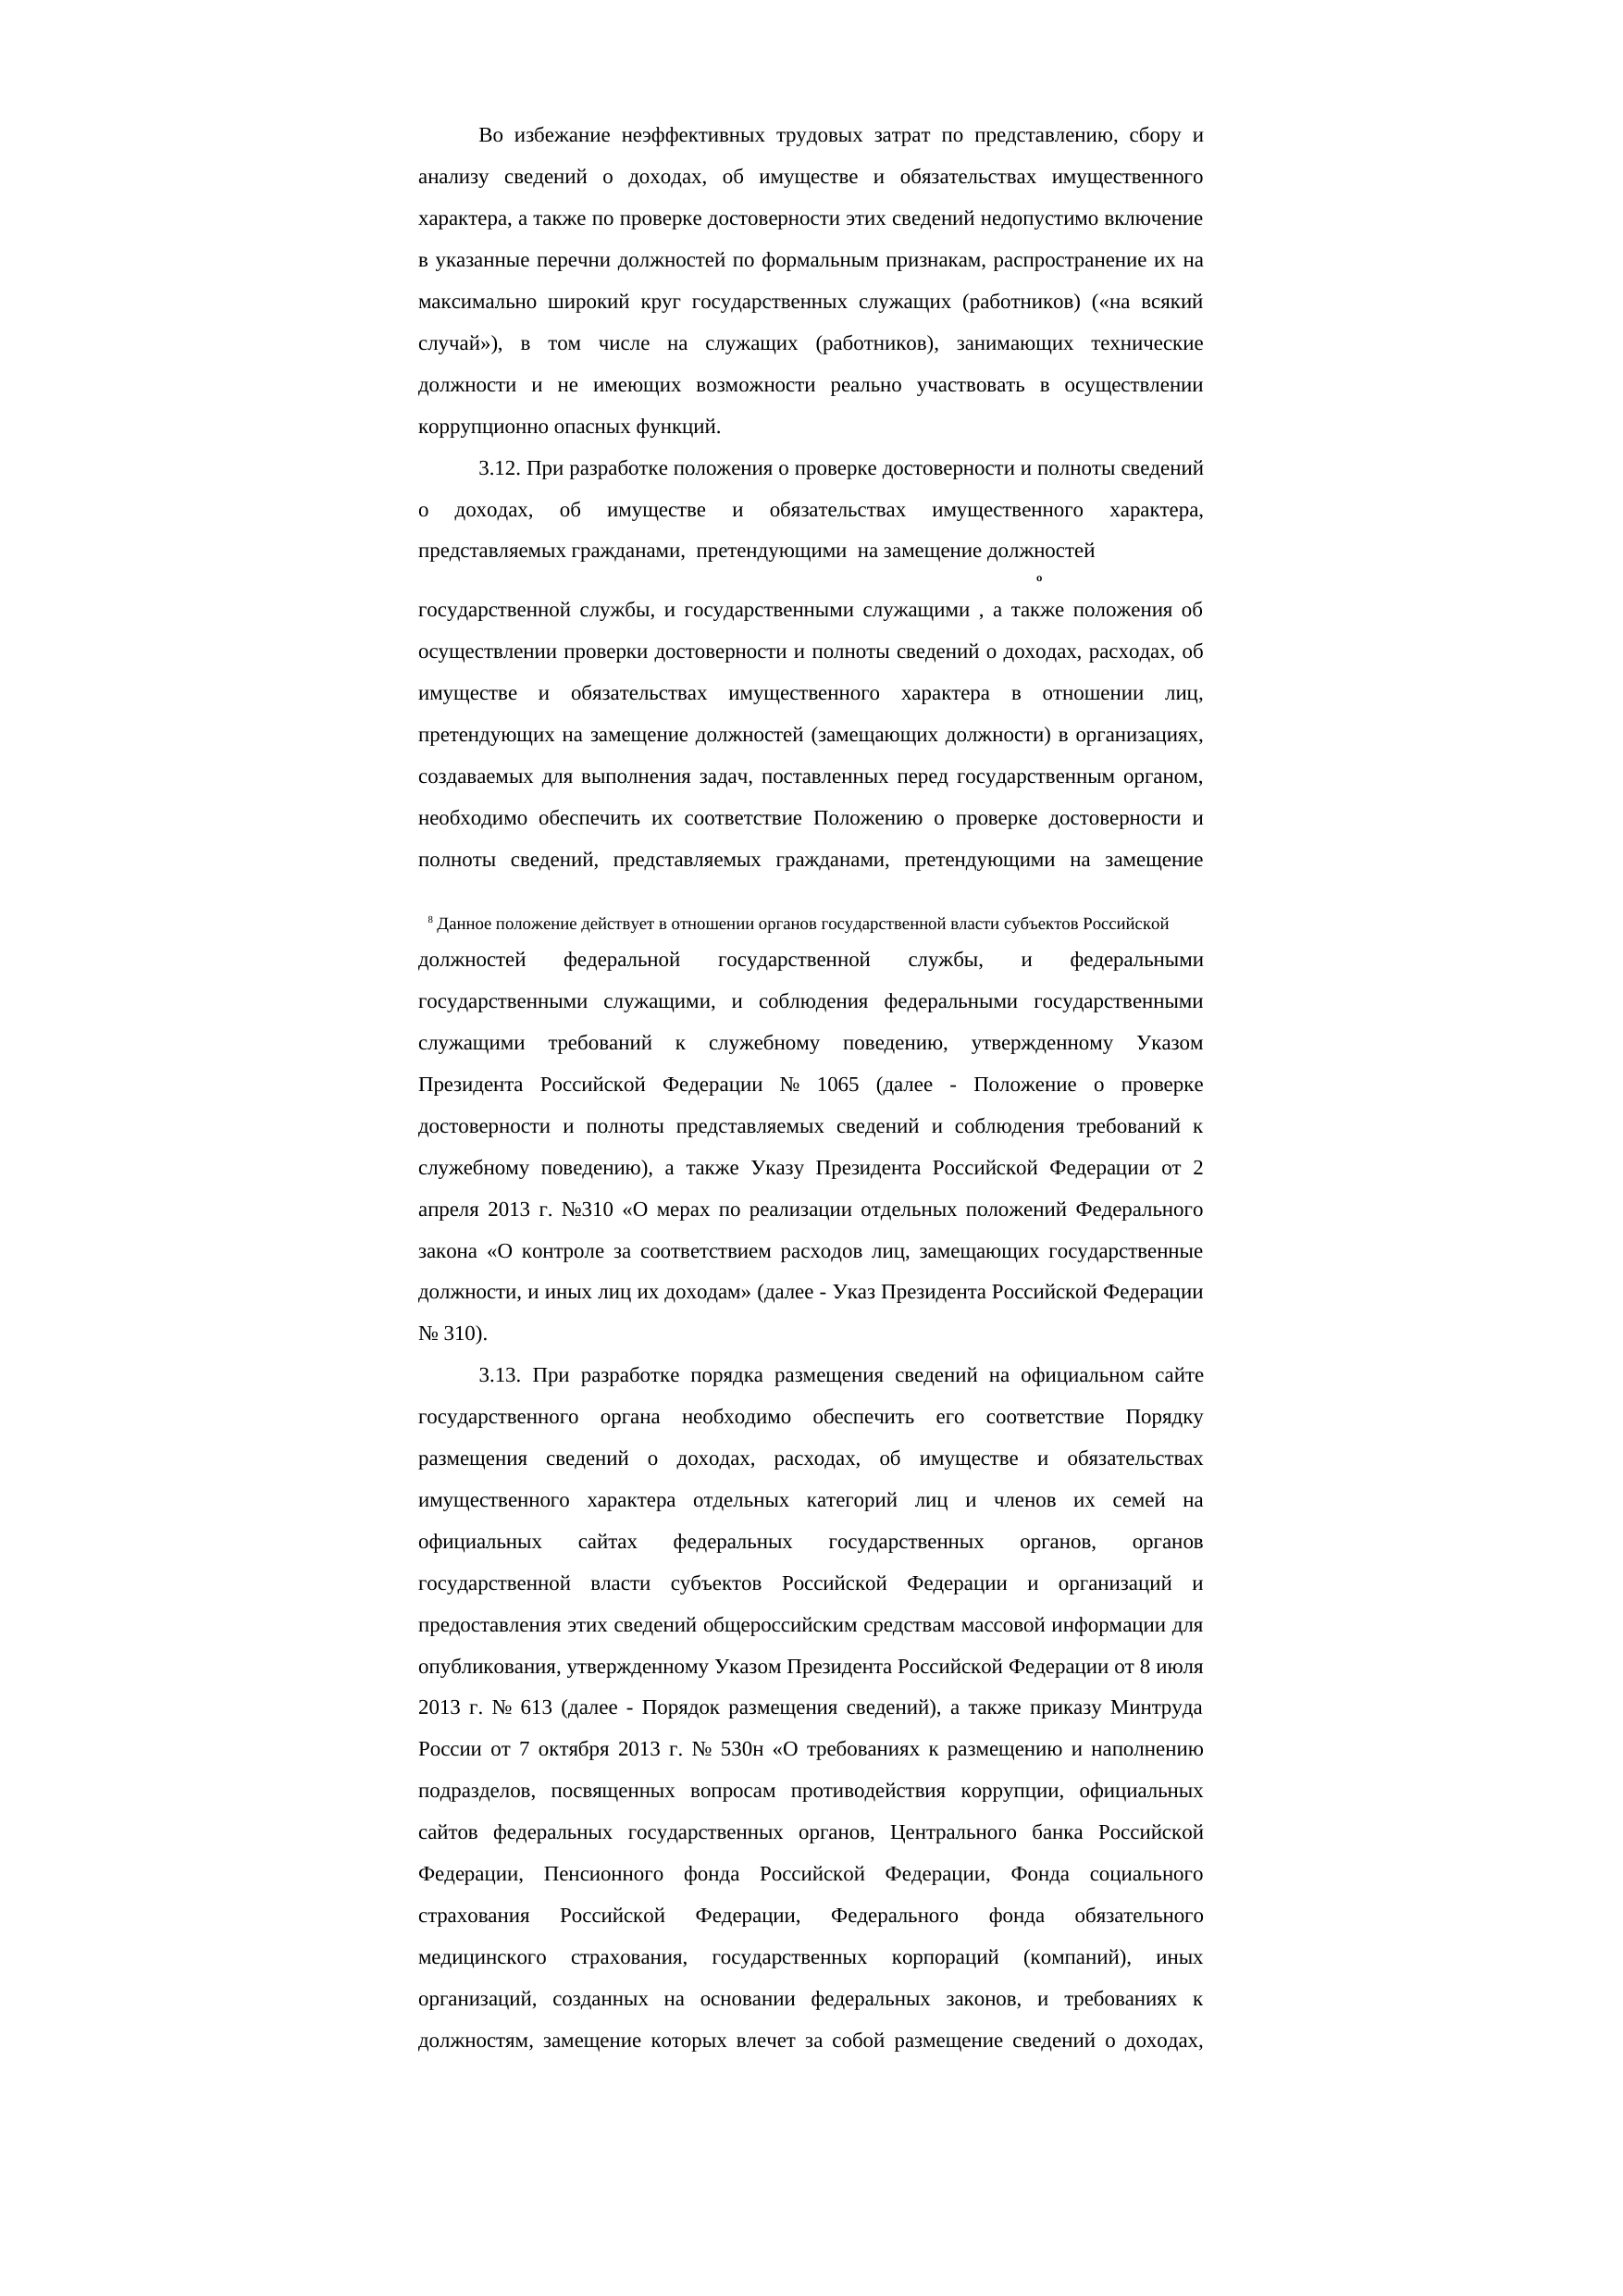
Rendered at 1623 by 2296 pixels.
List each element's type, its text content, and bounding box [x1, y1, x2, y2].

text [418, 1349, 1205, 2055]
text 8 Данное положение действует в отношении органов государственной власти субъектов Российской Федерации. [427, 913, 1174, 934]
text Во избежание неэффективных трудовых затрат по представлению, сбору и анализу сведений о доходах, об имуществе и обязательствах имущественного характера, а также по проверке достоверности этих сведений недопустимо включение в указанные перечни должностей по формальным признакам, распространение их на максимально широкий круг государственных служащих (работников) («на всякий случай»), в том числе на служащих (работников), занимающих технические должности и не имеющих возможности реально участвовать в осуществлении коррупционно опасных функций. [418, 109, 1205, 441]
text 3.12. При разработке положения о проверке достоверности и полноты сведений о доходах, об имуществе и обязательствах имущественного характера, представляемых гражданами, претендующими на замещение должностей [418, 441, 1205, 566]
text государственной службы, и государственными служащими , а также положения об осуществлении проверки достоверности и полноты сведений о доходах, расходах, об имуществе и обязательствах имущественного характера в отношении лиц, претендующих на замещение должностей (замещающих должности) в организациях, создаваемых для выполнения задач, поставленных перед государственным органом, необходимо обеспечить их соответствие Положению о проверке достоверности и полноты сведений, представляемых гражданами, претендующими на замещение должностей федеральной государственной службы, и федеральными государственными служащими, и соблюдения федеральными государственными служащими требований к служебному поведению, утвержденному Указом Президента Российской Федерации № 1065 (далее - Положение о проверке достоверности и полноты представляемых сведений и соблюдения требований к служебному поведению), а также Указу Президента Российской Федерации от 2 апреля 2013 г. №310 «О мерах по реализации отдельных положений Федерального закона «О контроле за соответствием расходов лиц, замещающих государственные должности, и иных лиц их доходам» (далее - Указ Президента Российской Федерации № 310). [418, 584, 1205, 1349]
